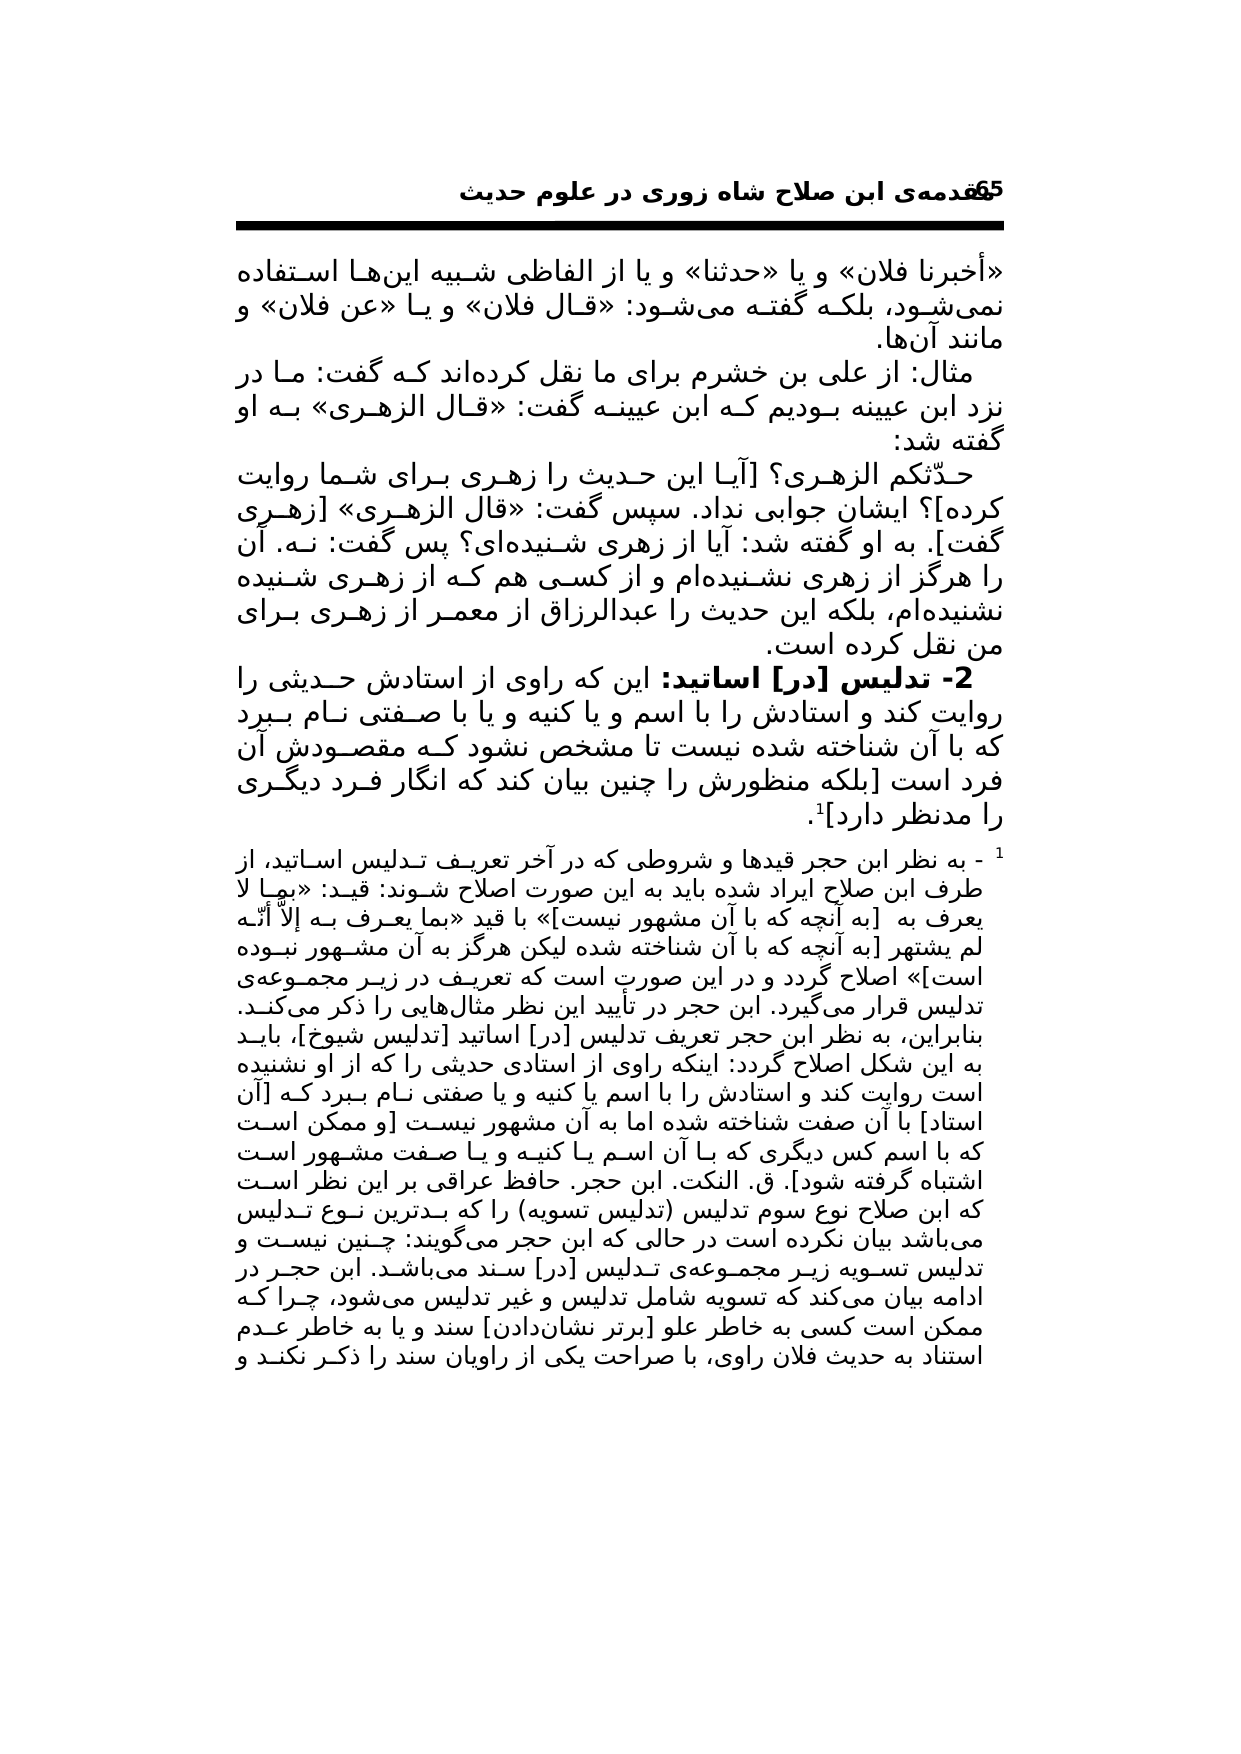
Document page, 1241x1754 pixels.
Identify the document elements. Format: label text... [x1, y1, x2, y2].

text حدّثکم الزهری؟ [آیا این حدیث را زهری برای شما روایت کرده]؟ ایشان جوابی نداد. سپس گفت: «قال الزهری» [زهری گفت]. به او گفته شد: آیا از زهری شنیده‌ای؟ پس گفت: نه. آن را هرگز از زهری نشنیده‌ام و از کسی هم که از زهری شنیده نشنیده‌ام، بلکه این حدیث را عبدالرزاق از معمر از زهری برای من نقل کرده است. [236, 458, 1004, 661]
text 2- تدلیس [در] اساتید: این که راوی از استادش حدیثی را روایت کند و استادش را با اسم و یا کنیه و یا با صفتی نام ببرد که با آن شناخته شده نیست تا مشخص نشود که مقصودش آن فرد است [بلکه منظورش را چنین بیان کند که انگار فرد دیگری را مدنظر دارد]. [236, 661, 1004, 831]
text مثال: از علی بن خشرم برای ما نقل کرده‌اند که گفت: ما در نزد ابن عیینه بودیم که ابن عیینه گفت: «قال الزهری» به او گفته شد: [236, 356, 1004, 458]
text 1- تدلیس [در] سند: تدلیس [در] سند دو حالت دارد: الف) این که کسی از دیگری که همدیگر را دیده باشند حدیثی را روایت کند در صورتی که آن حدیث را از آن فرد نشنیده باشد. ب) کسی با دیگری از نظر زمانی همعصر باشد، اما هیچ وقت همدیگر را ندیده باشند، ولی [در الفاظ حدیث] چنان وانمود شود که همدیگر را دیده و از او حدیث شنیده است و چه بسا که بین آن‌ها یک راوی و یا بیش‌تر افتاده باشد. در این موارد از الفاظ «أخبرنا فلان» و یا «حدثنا» و یا از الفاظی شبیه این‌ها استفاده نمی‌شود، بلکه گفته می‌شود: «قال فلان» و یا «عن فلان» و مانند آن‌ها. [236, 254, 1004, 356]
